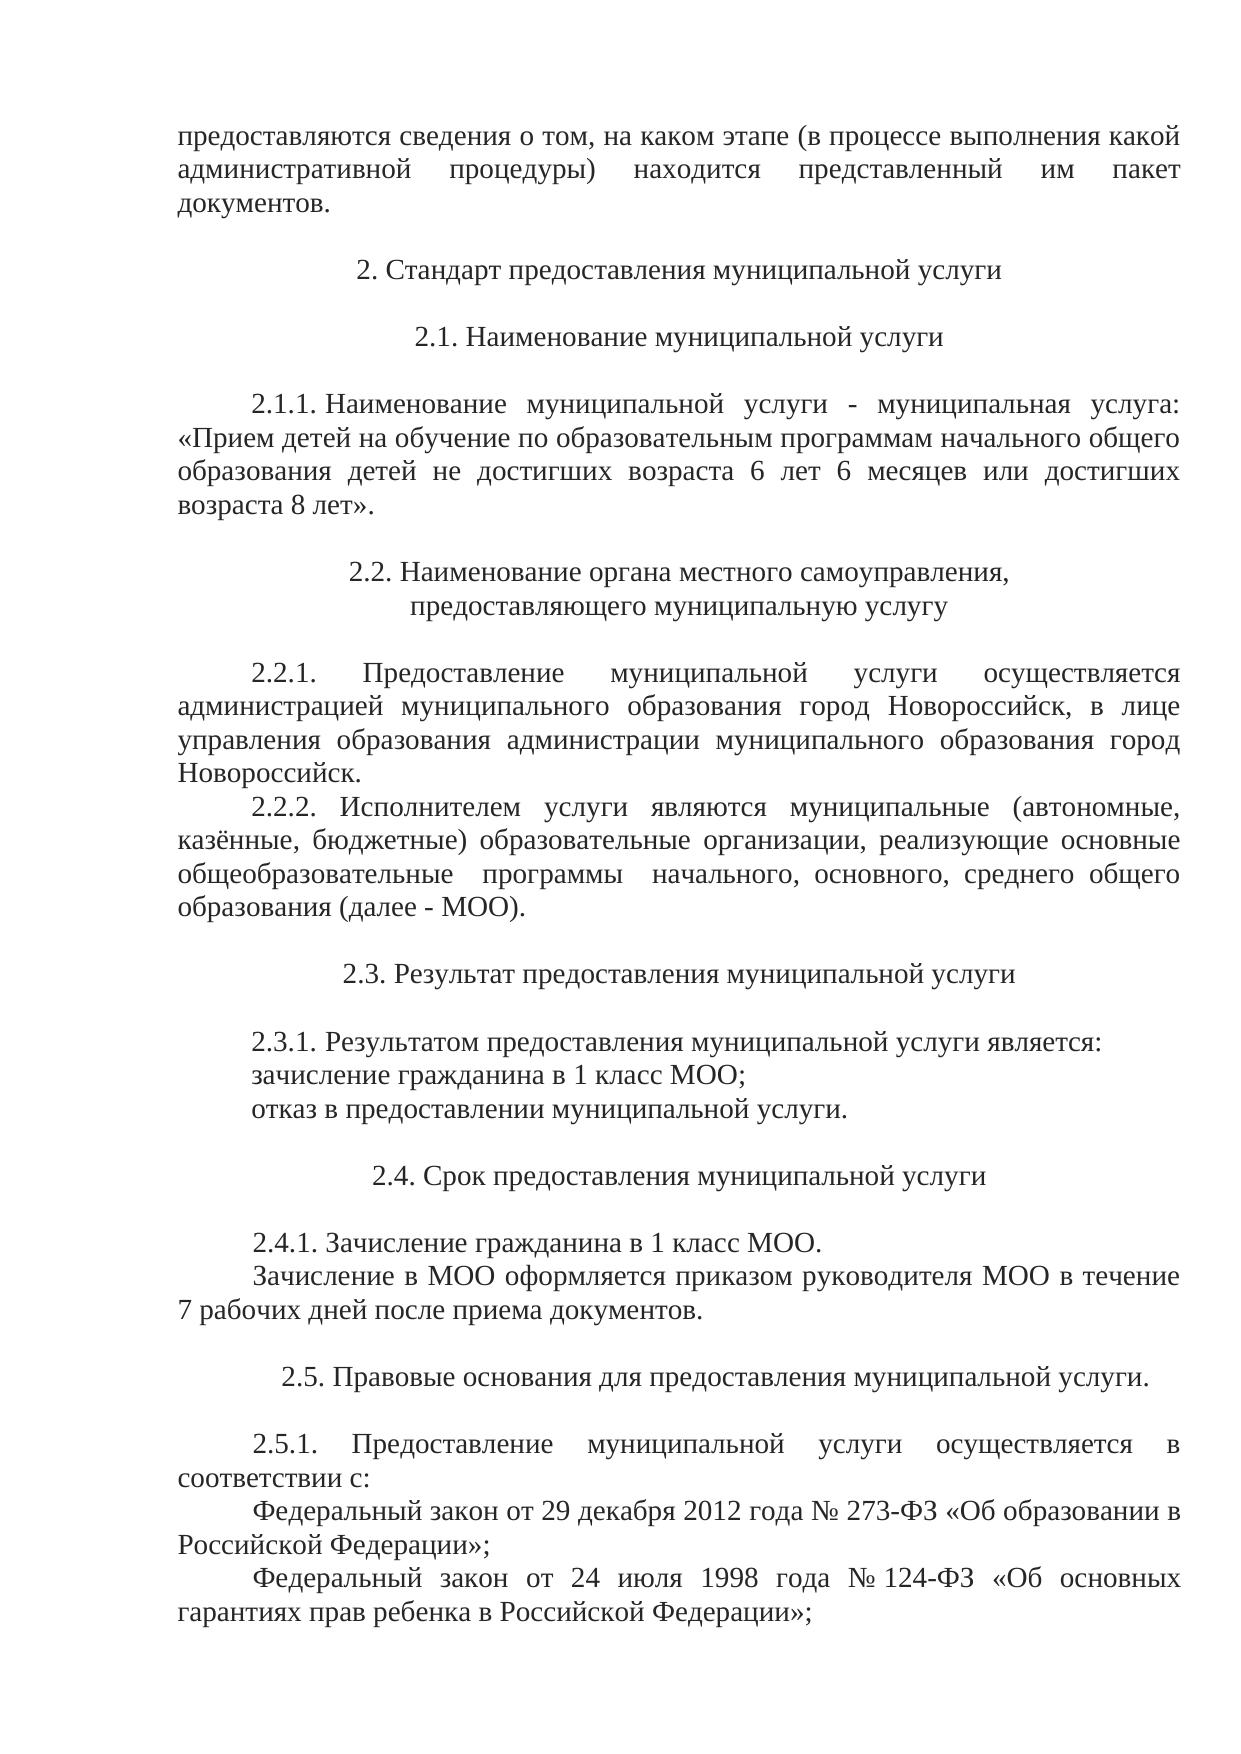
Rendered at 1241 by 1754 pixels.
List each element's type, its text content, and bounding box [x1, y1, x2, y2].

text 2.5.1. Предоставление муниципальной услуги осуществляется в соответствии с: [177, 1426, 1181, 1493]
title 2.2. Наименование органа местного самоуправления, [177, 554, 1181, 588]
text зачисление гражданина в 1 класс МОО; [177, 1057, 1181, 1091]
text 2.1. Наименование муниципальной услуги [177, 319, 1181, 353]
text 2.2.1. Предоставление муниципальной услуги осуществляется администрацией муниципального образования город Новороссийск, в лице управления образования администрации муниципального образования город Новороссийск. [177, 655, 1181, 789]
text отказ в предоставлении муниципальной услуги. [177, 1091, 1181, 1124]
text 2.4.1. Зачисление гражданина в 1 класс МОО. [177, 1225, 1181, 1258]
text Зачисление в МОО оформляется приказом руководителя МОО в течение 7 рабочих дней после приема документов. [177, 1258, 1181, 1326]
title предоставляющего муниципальную услугу [177, 588, 1181, 621]
text 2.3.1. Результатом предоставления муниципальной услуги является: [177, 1024, 1181, 1057]
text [177, 118, 1181, 219]
text 2. Стандарт предоставления муниципальной услуги [177, 252, 1181, 286]
text Федеральный закон от 24 июля 1998 года № 124-ФЗ «Об основных гарантиях прав ребенка в Российской Федерации»; [177, 1560, 1181, 1627]
text Федеральный закон от 29 декабря 2012 года № 273-ФЗ «Об образовании в Российской Федерации»; [177, 1493, 1181, 1560]
text 2.5. Правовые основания для предоставления муниципальной услуги. [177, 1359, 1181, 1393]
text 2.2.2. Исполнителем услуги являются муниципальные (автономные, казённые, бюджетные) образовательные организации, реализующие основные общеобразовательные программы начального, основного, среднего общего образования (далее - МОО). [177, 789, 1181, 923]
text 2.1.1. Наименование муниципальной услуги - муниципальная услуга: «Прием детей на обучение по образовательным программам начального общего образования детей не достигших возраста 6 лет 6 месяцев или достигших возраста 8 лет». [177, 386, 1181, 521]
text 2.4. Срок предоставления муниципальной услуги [177, 1158, 1181, 1191]
text 2.3. Результат предоставления муниципальной услуги [177, 957, 1181, 990]
